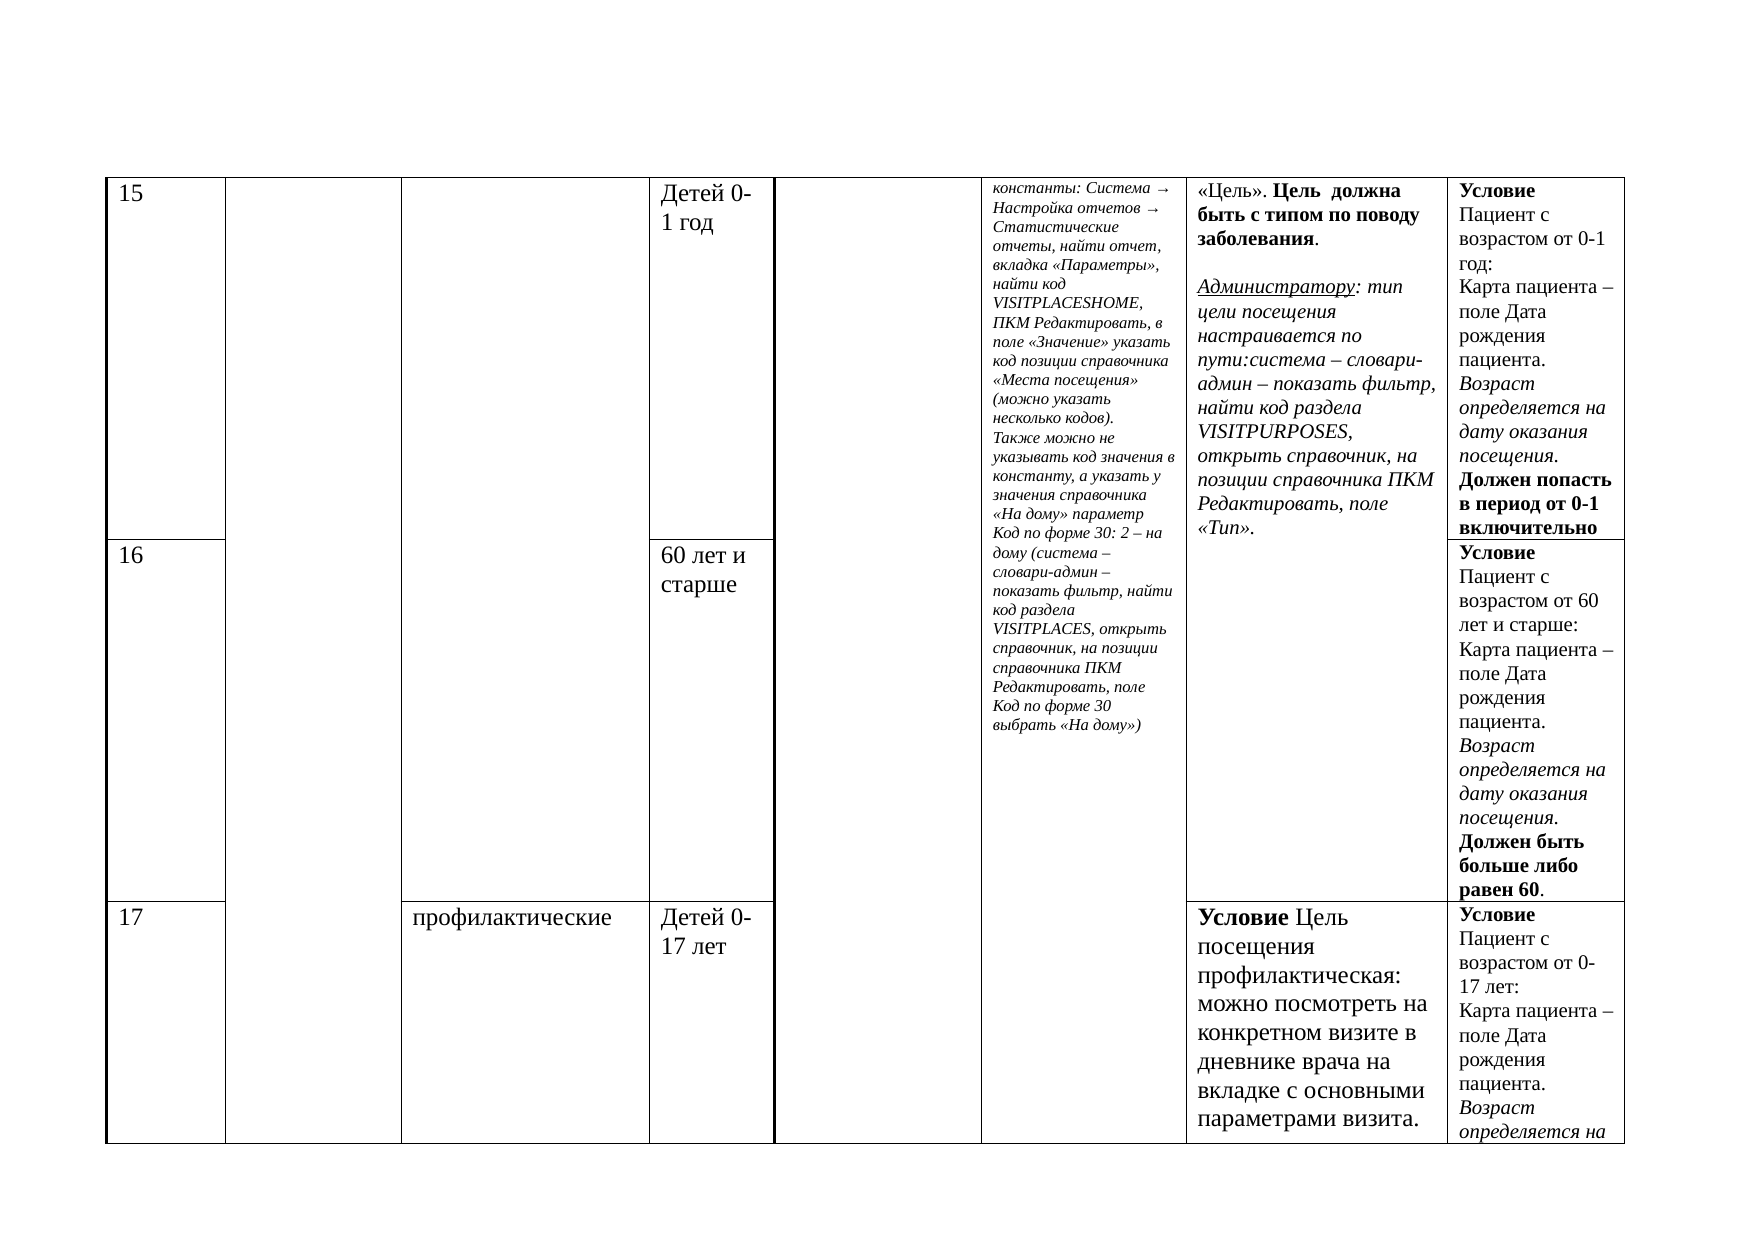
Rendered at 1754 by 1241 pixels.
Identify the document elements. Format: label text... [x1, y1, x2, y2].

table_cell 16 [108, 540, 225, 901]
table_cell 60 лет и старше [650, 540, 773, 901]
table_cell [1448, 902, 1624, 1143]
table_cell 15 [108, 178, 225, 539]
table_cell 17 [108, 902, 225, 1143]
table_cell профилактические [402, 902, 649, 1143]
table_cell Условие Пациент с возрастом от 0-1 год: Карта пациента – поле Дата рождения пациента. Возраст определяется на дату оказания посещения. Должен попасть в период от 0-1 включительно [1448, 178, 1624, 539]
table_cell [1187, 902, 1447, 1143]
table_cell Условие Пациент с возрастом от 60 лет и старше: Карта пациента – поле Дата рождения пациента. Возраст определяется на дату оказания посещения. Должен быть больше либо равен 60. [1448, 540, 1624, 901]
table_cell Детей 0-17 лет [650, 902, 773, 1143]
table_cell Детей 0-1 год [650, 178, 773, 539]
